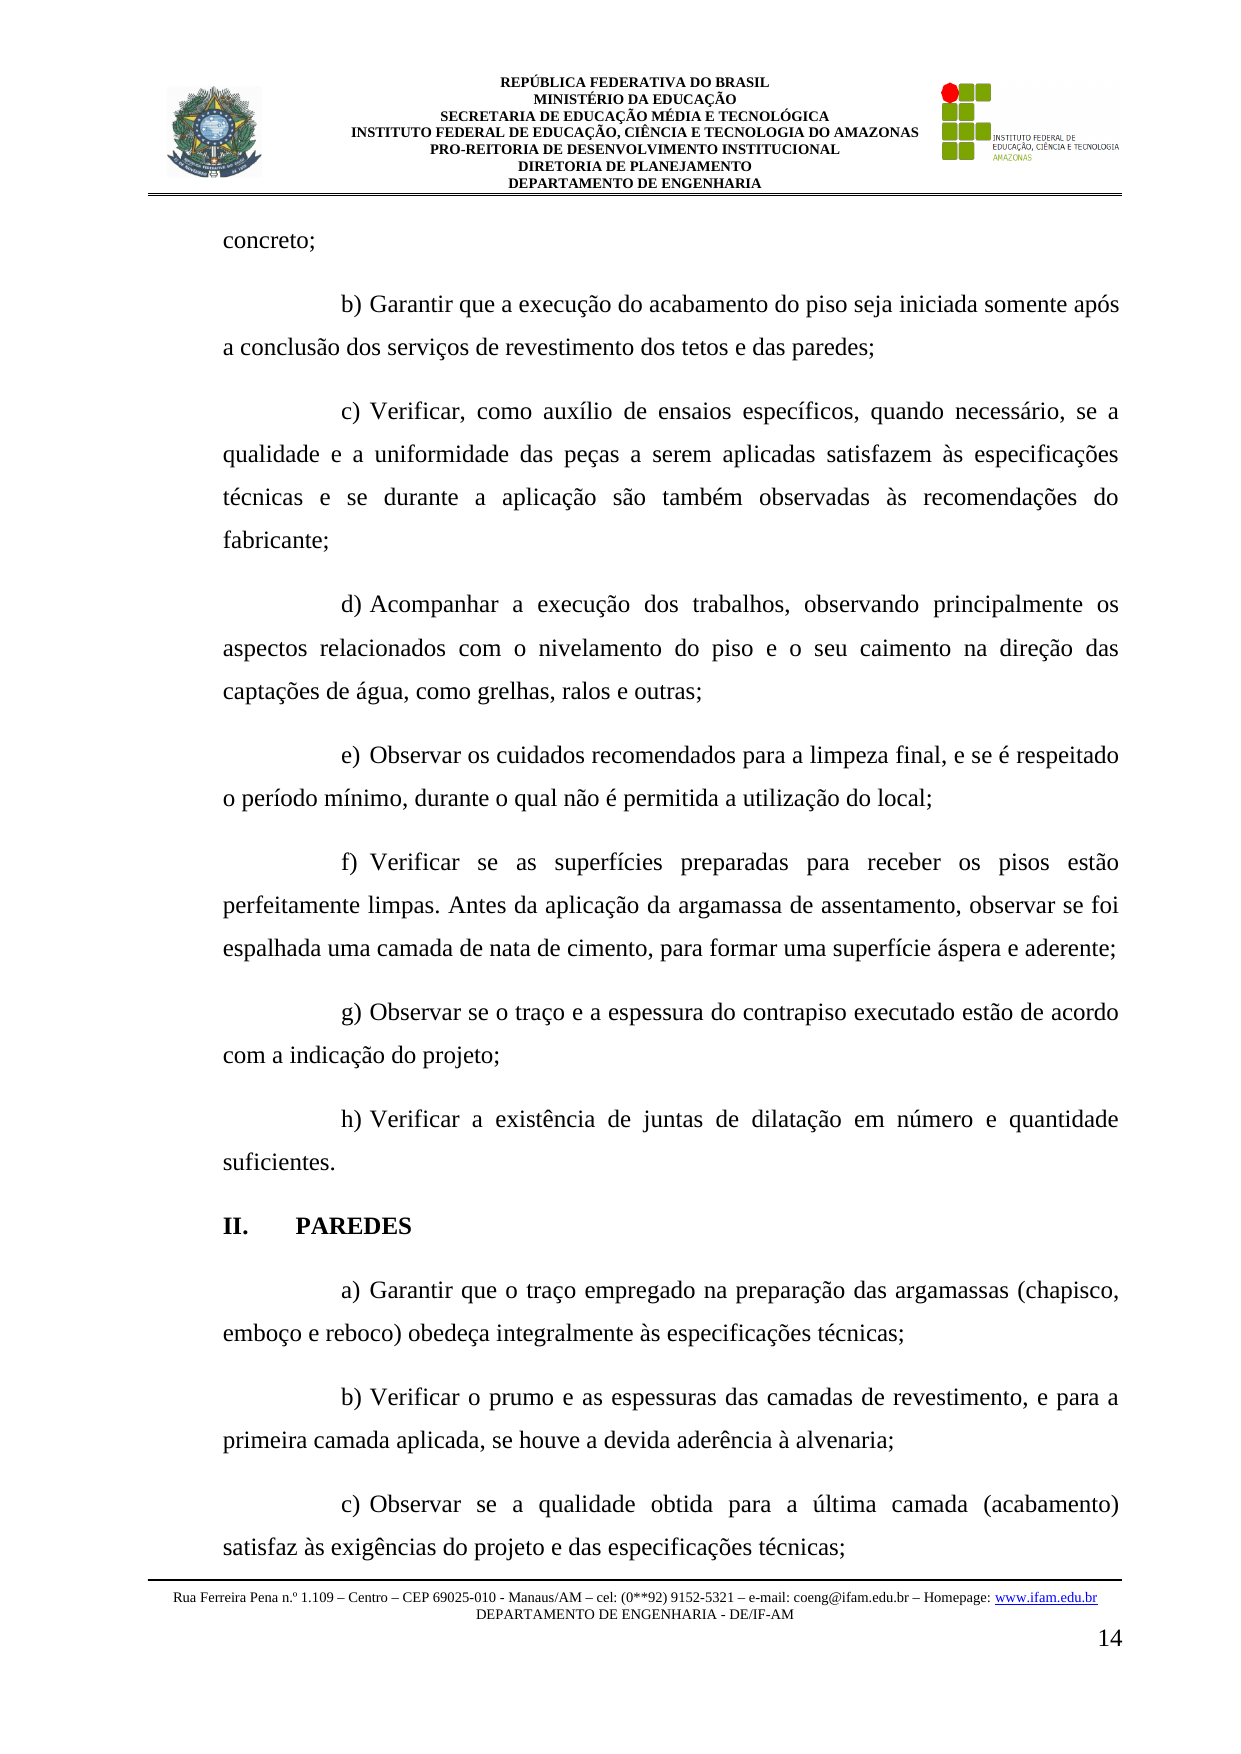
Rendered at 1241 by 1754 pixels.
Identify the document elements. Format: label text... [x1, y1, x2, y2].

list Garantir que a execução do acabamento do piso seja iniciada somente após a conclusão dos serviços de revestimento dos tetos e das paredes; [223, 289, 1120, 361]
list PAREDES [223, 1211, 1120, 1240]
list Verificar se as superfícies preparadas para receber os pisos estão perfeitamente limpas. Antes da aplicação da argamassa de assentamento, observar se foi espalhada uma camada de nata de cimento, para formar uma superfície áspera e aderente; [223, 847, 1120, 962]
list Verificar o prumo e as espessuras das camadas de revestimento, e para a primeira camada aplicada, se houve a devida aderência à alvenaria; [223, 1382, 1120, 1454]
list Observar se o traço e a espessura do contrapiso executado estão de acordo com a indicação do projeto; [223, 997, 1120, 1069]
list Observar os cuidados recomendados para a limpeza final, e se é respeitado o período mínimo, durante o qual não é permitida a utilização do local; [223, 740, 1120, 812]
list Verificar, como auxílio de ensaios específicos, quando necessário, se a qualidade e a uniformidade das peças a serem aplicadas satisfazem às especificações técnicas e se durante a aplicação são também observadas às recomendações do fabricante; [223, 396, 1120, 554]
picture [938, 81, 1120, 160]
list Verificar a existência de juntas de dilatação em número e quantidade suficientes. [223, 1104, 1120, 1176]
list Acompanhar a execução dos trabalhos, observando principalmente os aspectos relacionados com o nivelamento do piso e o seu caimento na direção das captações de água, como grelhas, ralos e outras; [223, 589, 1120, 704]
list Observar se a qualidade obtida para a última camada (acabamento) satisfaz às exigências do projeto e das especificações técnicas; [223, 1489, 1120, 1561]
list Garantir que o traço empregado na preparação das argamassas (chapisco, emboço e reboco) obedeça integralmente às especificações técnicas; [223, 1275, 1120, 1347]
